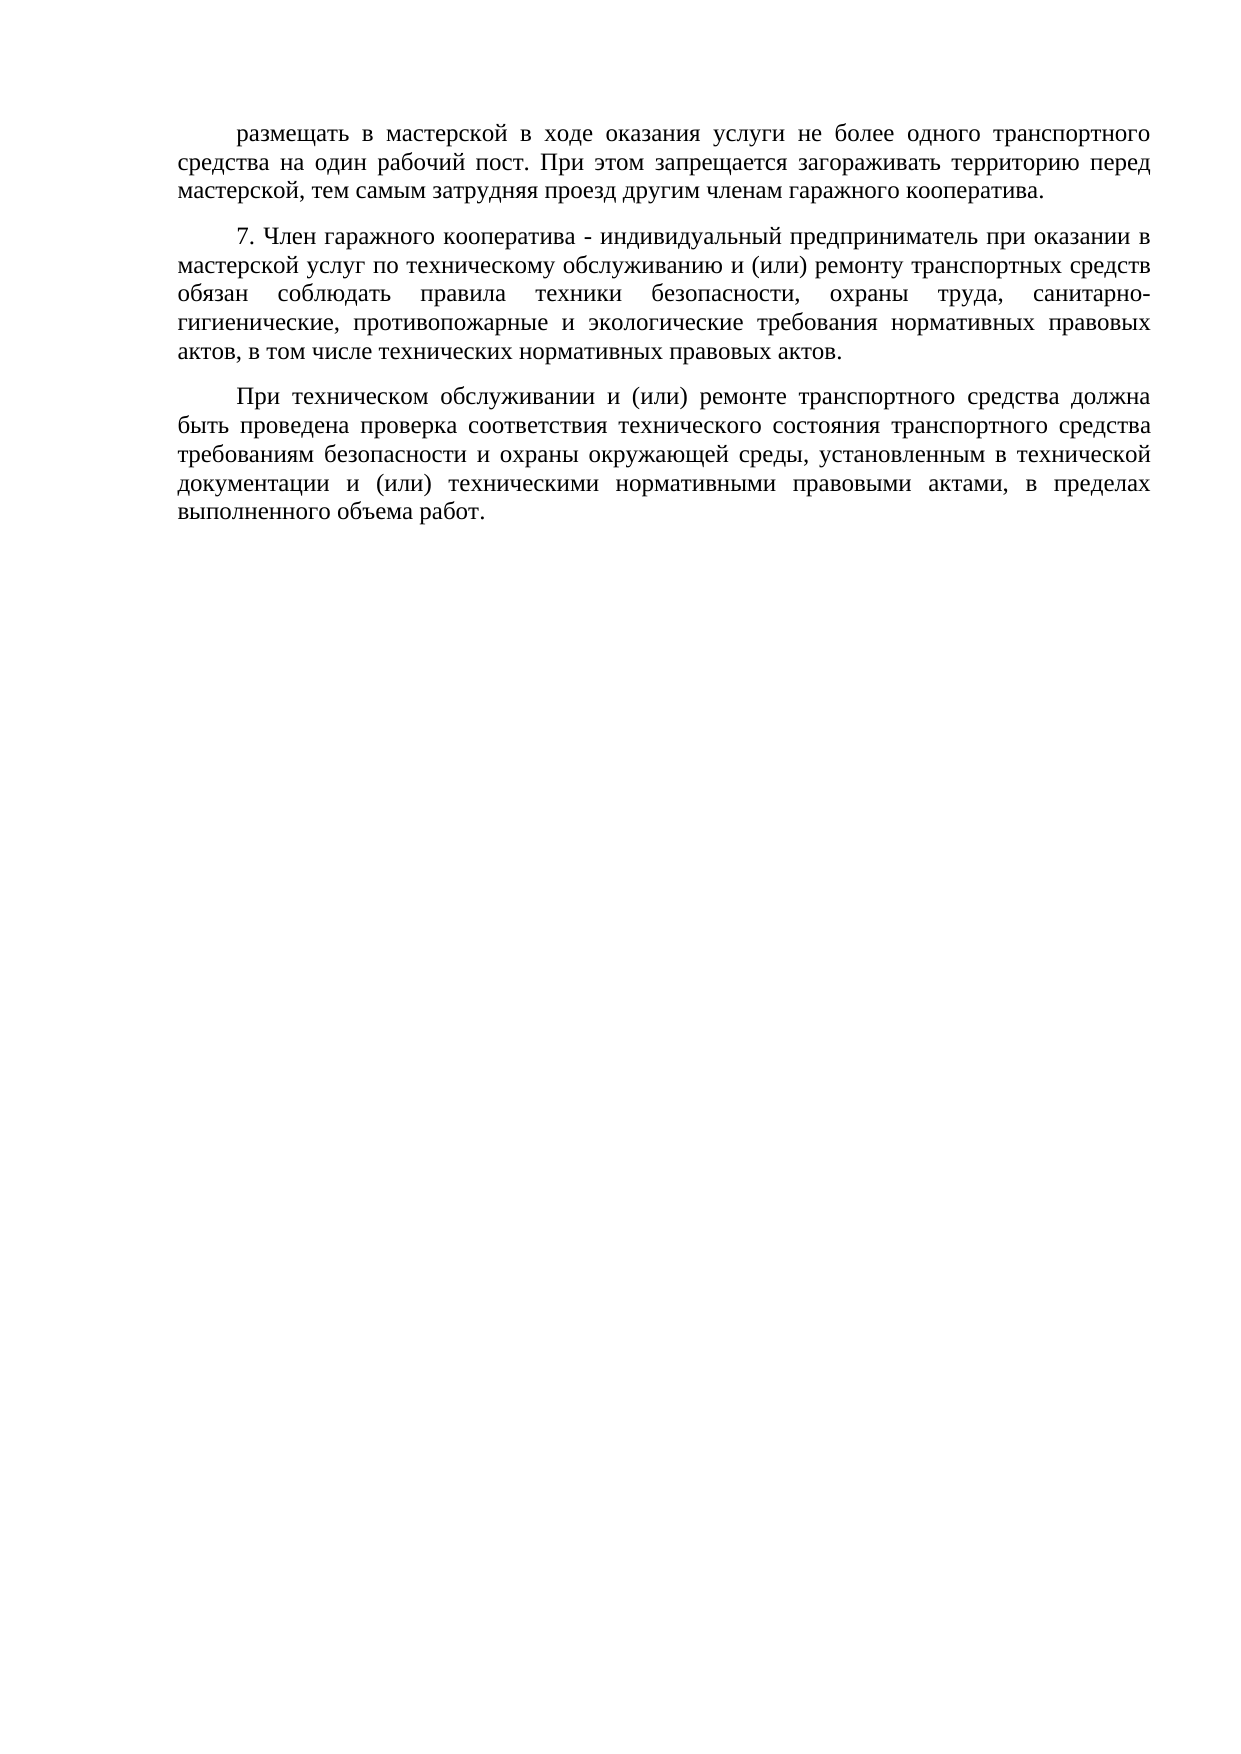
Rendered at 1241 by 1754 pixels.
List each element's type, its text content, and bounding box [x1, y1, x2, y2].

text При техническом обслуживании и (или) ремонте транспортного средства должна быть проведена проверка соответствия технического состояния транспортного средства требованиям безопасности и охраны окружающей среды, установленным в технической документации и (или) техническими нормативными правовыми актами, в пределах выполненного объема работ. [177, 381, 1152, 525]
text 7. Член гаражного кооператива - индивидуальный предприниматель при оказании в мастерской услуг по техническому обслуживанию и (или) ремонту транспортных средств обязан соблюдать правила техники безопасности, охраны труда, санитарно-гигиенические, противопожарные и экологические требования нормативных правовых актов, в том числе технических нормативных правовых актов. [177, 221, 1152, 365]
text размещать в мастерской в ходе оказания услуги не более одного транспортного средства на один рабочий пост. При этом запрещается загораживать территорию перед мастерской, тем самым затрудняя проезд другим членам гаражного кооператива. [177, 118, 1152, 204]
